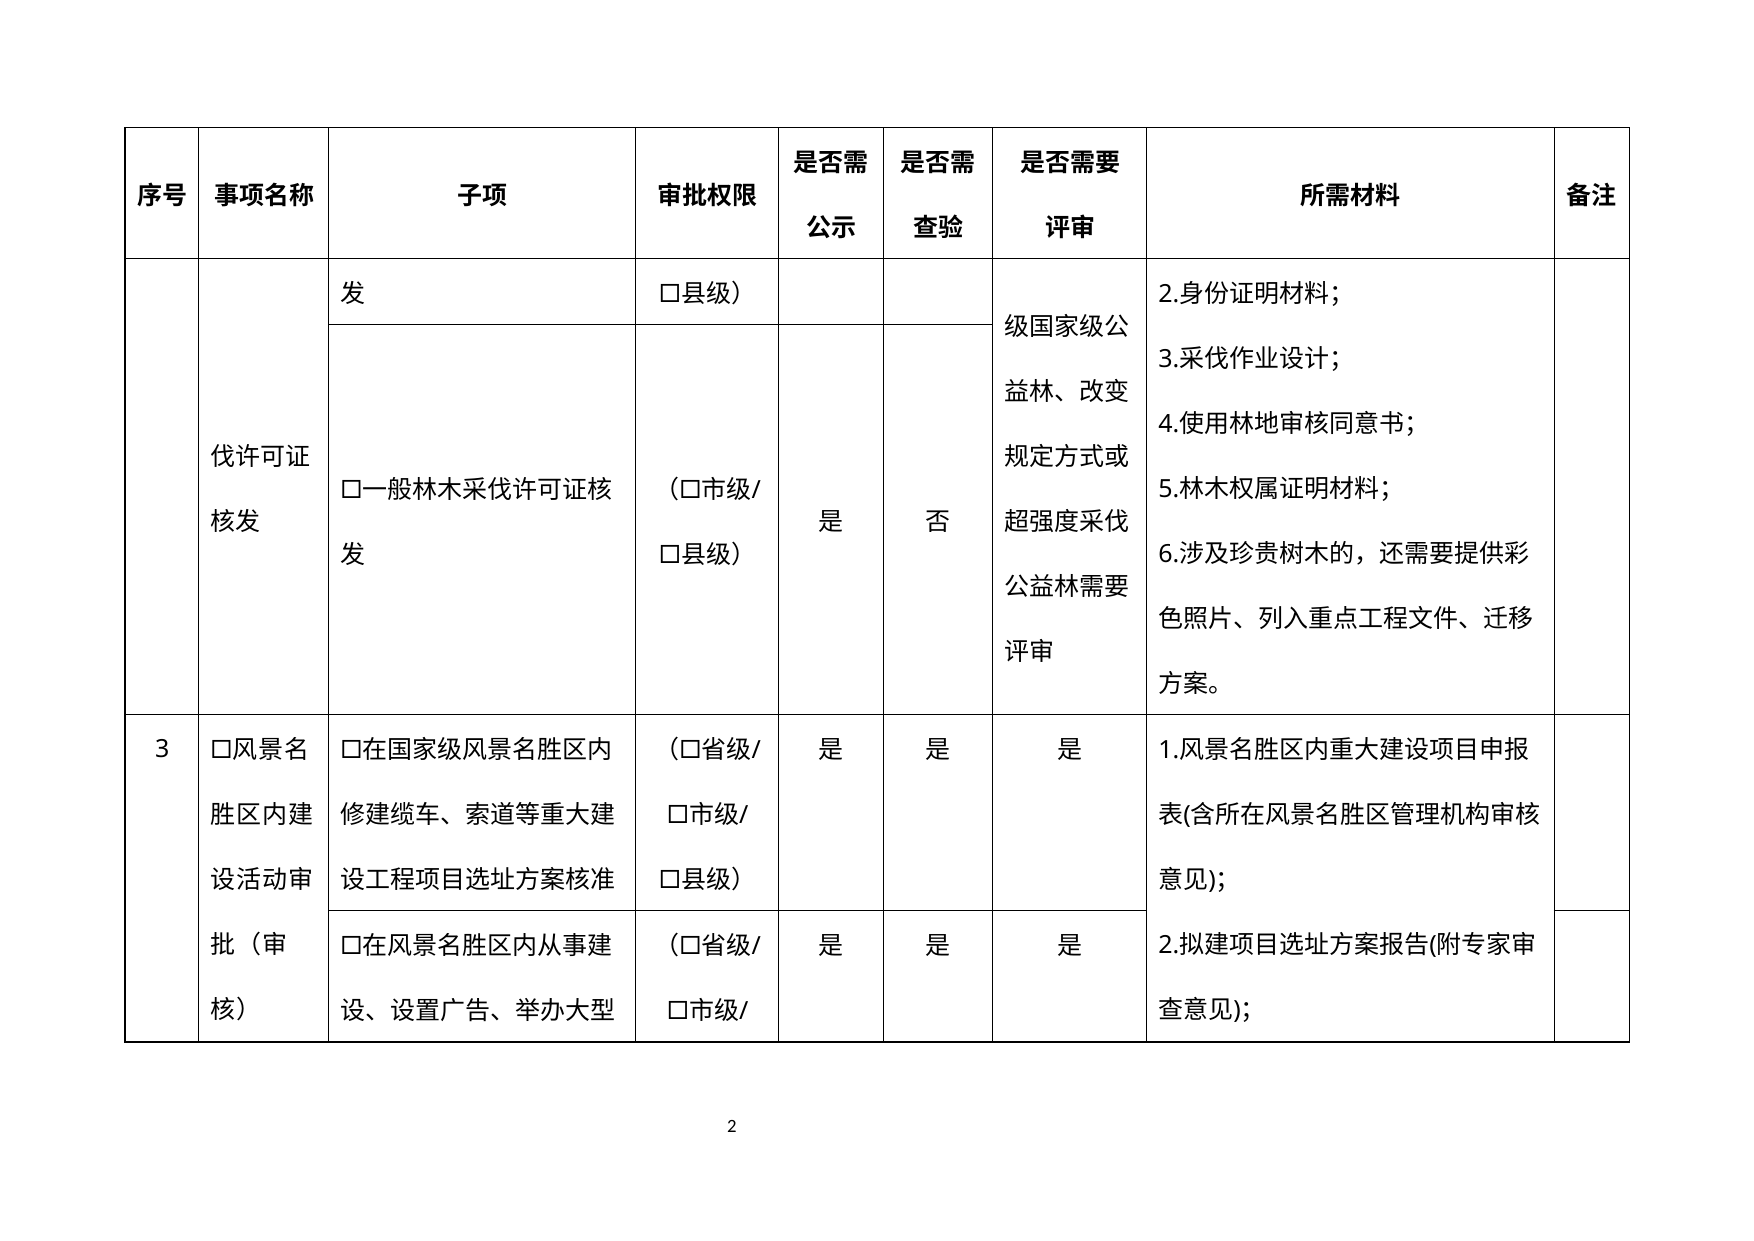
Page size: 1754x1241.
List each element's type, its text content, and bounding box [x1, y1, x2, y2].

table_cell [329, 911, 635, 1041]
table_cell 是 [993, 715, 1146, 910]
table_cell 特殊林木采伐许可证核发 [329, 259, 635, 324]
table_cell 是 [884, 715, 992, 910]
table_cell 一般林木采伐许可证核发 [329, 325, 635, 714]
table_cell 否 [884, 325, 992, 714]
table_cell 是 [779, 259, 883, 324]
table_cell [1555, 259, 1629, 714]
table_cell 1.风景名胜区内重大建设项目申报表(含所在风景名胜区管理机构审核意见)； 2.拟建项目选址方案报告(附专家审查意见)； 3.现场公告情况等。 [1147, 715, 1554, 1041]
table_header 事项名称 [199, 128, 328, 258]
table_cell （省级/ 市级/ 县级） [636, 715, 778, 910]
table_cell 是 [779, 715, 883, 910]
table_header 审批权限 [636, 128, 778, 258]
table_cell 2 [126, 259, 198, 714]
table_cell 3 [126, 715, 198, 1041]
table_cell 是 [993, 911, 1146, 1041]
table_header 备注 [1555, 128, 1629, 258]
table_cell 采伐国有一级国家级公益林、改变规定方式或超强度采伐公益林需要评审 [993, 259, 1146, 714]
table_cell （市级/ 县级） [636, 325, 778, 714]
table_header 所需材料 [1147, 128, 1554, 258]
table_cell 风景名胜区内建设活动审批（审核） [199, 715, 328, 1041]
table_cell 是 [779, 911, 883, 1041]
table_header 是否需查验 [884, 128, 992, 258]
table_cell 是 [884, 259, 992, 324]
table_cell 在国家级风景名胜区内修建缆车、索道等重大建设工程项目选址方案核准 [329, 715, 635, 910]
table_cell 是 [779, 325, 883, 714]
table_cell （省级/ 市级/ 县级） [636, 911, 778, 1041]
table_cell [1147, 259, 1554, 714]
table_cell [1555, 715, 1629, 910]
table_header 是否需公示 [779, 128, 883, 258]
table_header 子项 [329, 128, 635, 258]
table_header 是否需要 评审 [993, 128, 1146, 258]
table_header 序号 [126, 128, 198, 258]
table_cell [1555, 911, 1629, 1041]
table_cell （省级/ 县级） [636, 259, 778, 324]
table_cell 是 [884, 911, 992, 1041]
table_cell 林木采伐许可证核发 [199, 259, 328, 714]
